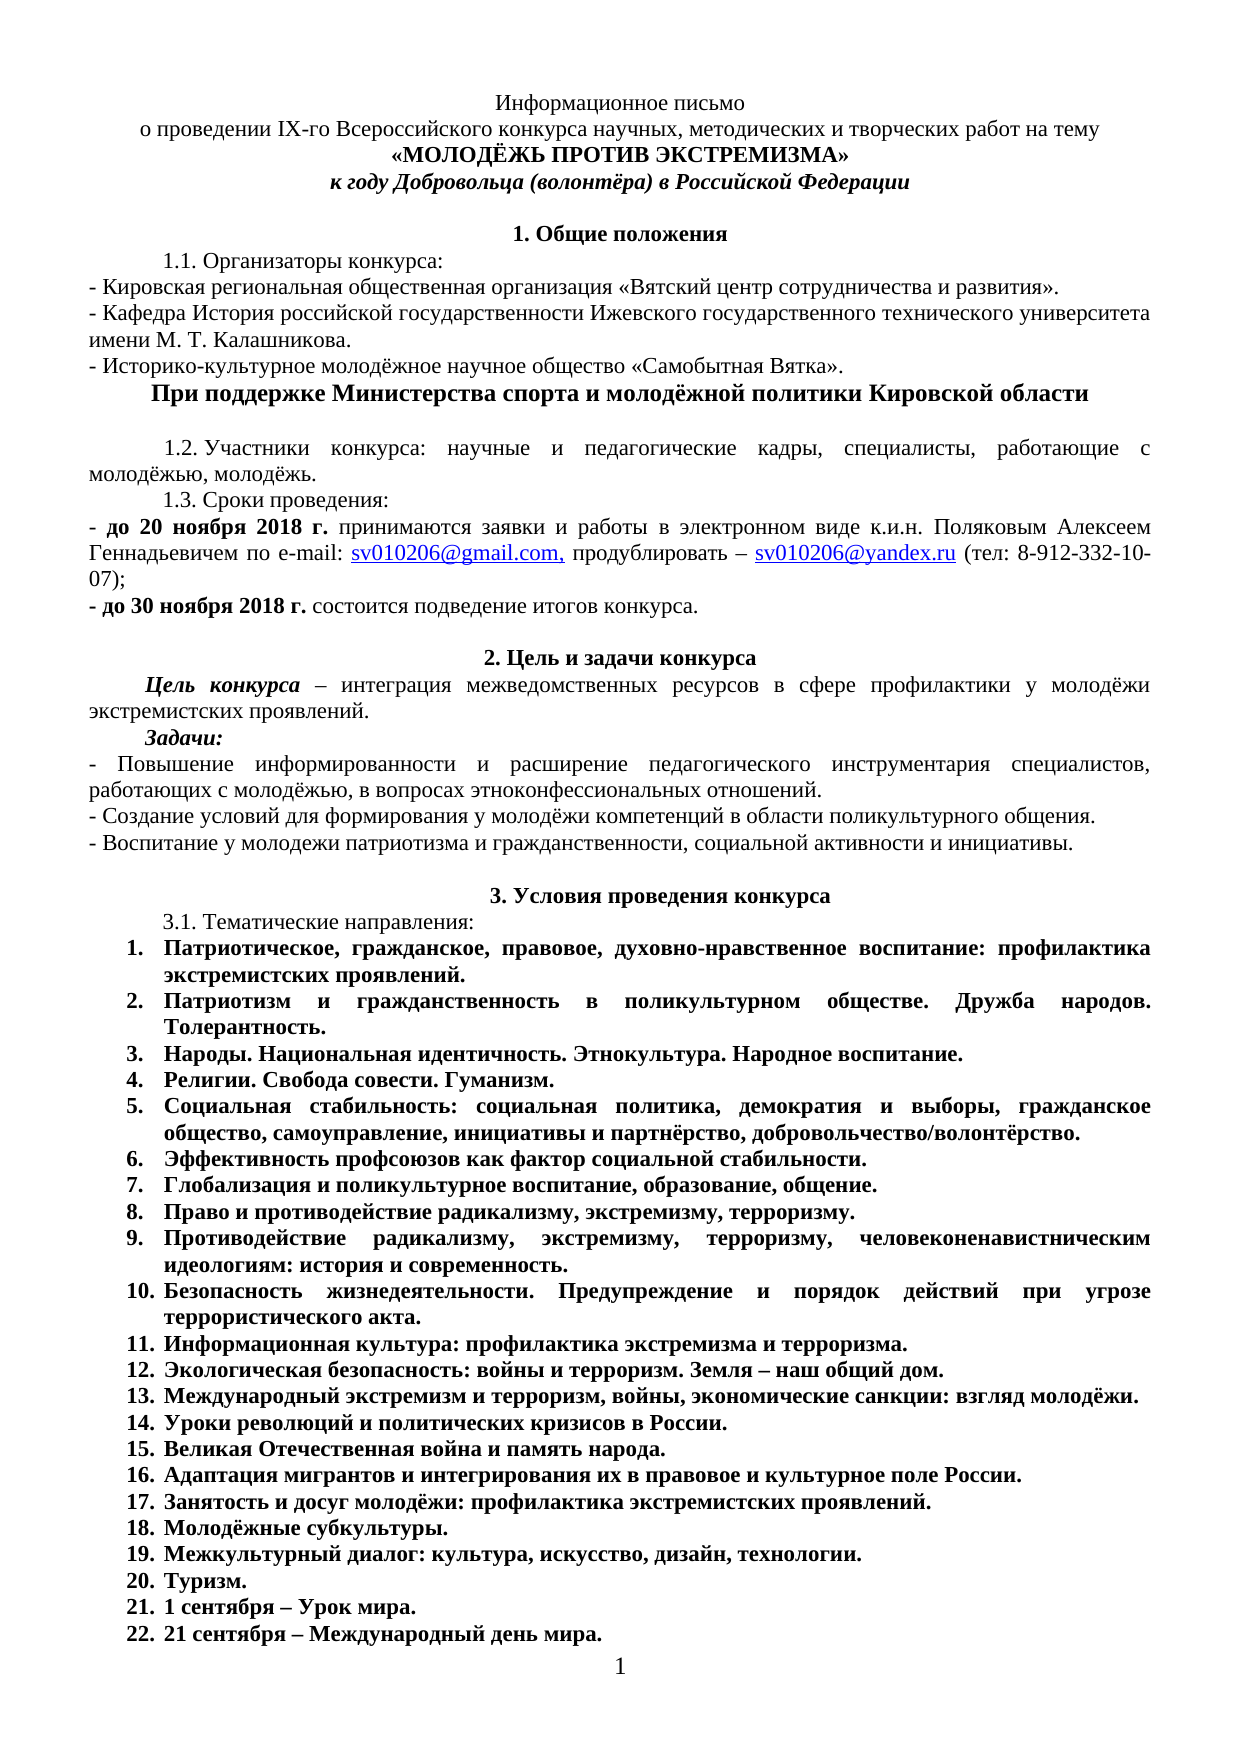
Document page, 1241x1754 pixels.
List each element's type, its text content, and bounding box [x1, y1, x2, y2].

text Информационное письмо [89, 89, 1152, 115]
list Международный экстремизм и терроризм, войны, экономические санкции: взгляд молодёжи. [126, 1382, 1152, 1409]
list Занятость и досуг молодёжи: профилактика экстремистских проявлений. [126, 1488, 1152, 1514]
text 1. Общие положения [89, 220, 1152, 247]
list Уроки революций и политических кризисов в России. [126, 1409, 1152, 1435]
list Противодействие радикализму, экстремизму, терроризму, человеконенавистническим идеологиям: история и современность. [126, 1224, 1152, 1277]
text - Создание условий для формирования у молодёжи компетенций в области поликультурного общения. [89, 803, 1152, 829]
list Эффективность профсоюзов как фактор социальной стабильности. [126, 1145, 1152, 1172]
list Право и противодействие радикализму, экстремизму, терроризму. [126, 1198, 1152, 1224]
text 3. Условия проведения конкурса [89, 882, 1152, 908]
text - до 20 ноября 2018 г. принимаются заявки и работы в электронном виде к.и.н. Поляковым Алексеем Геннадьевичем по e-mail: sv010206@gmail.com, продублировать – sv010206@yandex.ru (тел: 8-912-332-10-07); [89, 513, 1152, 592]
list Безопасность жизнедеятельности. Предупреждение и порядок действий при угрозе террористического акта. [126, 1277, 1152, 1330]
list Религии. Свобода совести. Гуманизм. [126, 1066, 1152, 1092]
text - Кировская региональная общественная организация «Вятский центр сотрудничества и развития». [89, 273, 1152, 299]
list Народы. Национальная идентичность. Этнокультура. Народное воспитание. [126, 1040, 1152, 1066]
list Великая Отечественная война и память народа. [126, 1435, 1152, 1461]
list Межкультурный диалог: культура, искусство, дизайн, технологии. [126, 1541, 1152, 1567]
list Патриотизм и гражданственность в поликультурном обществе. Дружба народов. Толерантность. [126, 987, 1152, 1040]
text - до 30 ноября 2018 г. состоится подведение итогов конкурса. [89, 592, 1152, 618]
list Патриотическое, гражданское, правовое, духовно-нравственное воспитание: профилактика экстремистских проявлений. [126, 934, 1152, 987]
list Адаптация мигрантов и интегрирования их в правовое и культурное поле России. [126, 1461, 1152, 1488]
text 1.3. Сроки проведения: [89, 486, 1152, 513]
text При поддержке Министерства спорта и молодёжной политики Кировской области [89, 378, 1152, 407]
text о проведении IX-го Всероссийского конкурса научных, методических и творческих работ на тему [89, 115, 1152, 141]
text Цель конкурса – интеграция межведомственных ресурсов в сфере профилактики у молодёжи экстремистских проявлений. [89, 671, 1152, 723]
text - Повышение информированности и расширение педагогического инструментария специалистов, работающих с молодёжью, в вопросах этноконфессиональных отношений. [89, 750, 1152, 803]
list 21 сентября – Международный день мира. [126, 1619, 1152, 1646]
text 1.2. Участники конкурса: научные и педагогические кадры, специалисты, работающие с молодёжью, молодёжь. [89, 434, 1152, 486]
text - Историко-культурное молодёжное научное общество «Самобытная Вятка». [89, 352, 1152, 378]
list 1 сентября – Урок мира. [126, 1593, 1152, 1619]
text 1.1. Организаторы конкурса: [89, 247, 1152, 273]
list Молодёжные субкультуры. [126, 1514, 1152, 1541]
text «МОЛОДЁЖЬ ПРОТИВ ЭКСТРЕМИЗМА» [89, 141, 1152, 168]
text - Воспитание у молодежи патриотизма и гражданственности, социальной активности и инициативы. [89, 829, 1152, 855]
text - Кафедра История российской государственности Ижевского государственного технического университета имени М. Т. Калашникова. [89, 299, 1152, 352]
list Глобализация и поликультурное воспитание, образование, общение. [126, 1172, 1152, 1198]
list Экологическая безопасность: войны и терроризм. Земля – наш общий дом. [126, 1356, 1152, 1382]
text 2. Цель и задачи конкурса [89, 644, 1152, 671]
text к году Добровольца (волонтёра) в Российской Федерации [89, 168, 1152, 194]
list Социальная стабильность: социальная политика, демократия и выборы, гражданское общество, самоуправление, инициативы и партнёрство, добровольчество/волонтёрство. [126, 1092, 1152, 1145]
text 3.1. Тематические направления: [162, 908, 1152, 934]
text Задачи: [89, 723, 1152, 750]
list Информационная культура: профилактика экстремизма и терроризма. [126, 1330, 1152, 1356]
list Туризм. [126, 1567, 1152, 1593]
